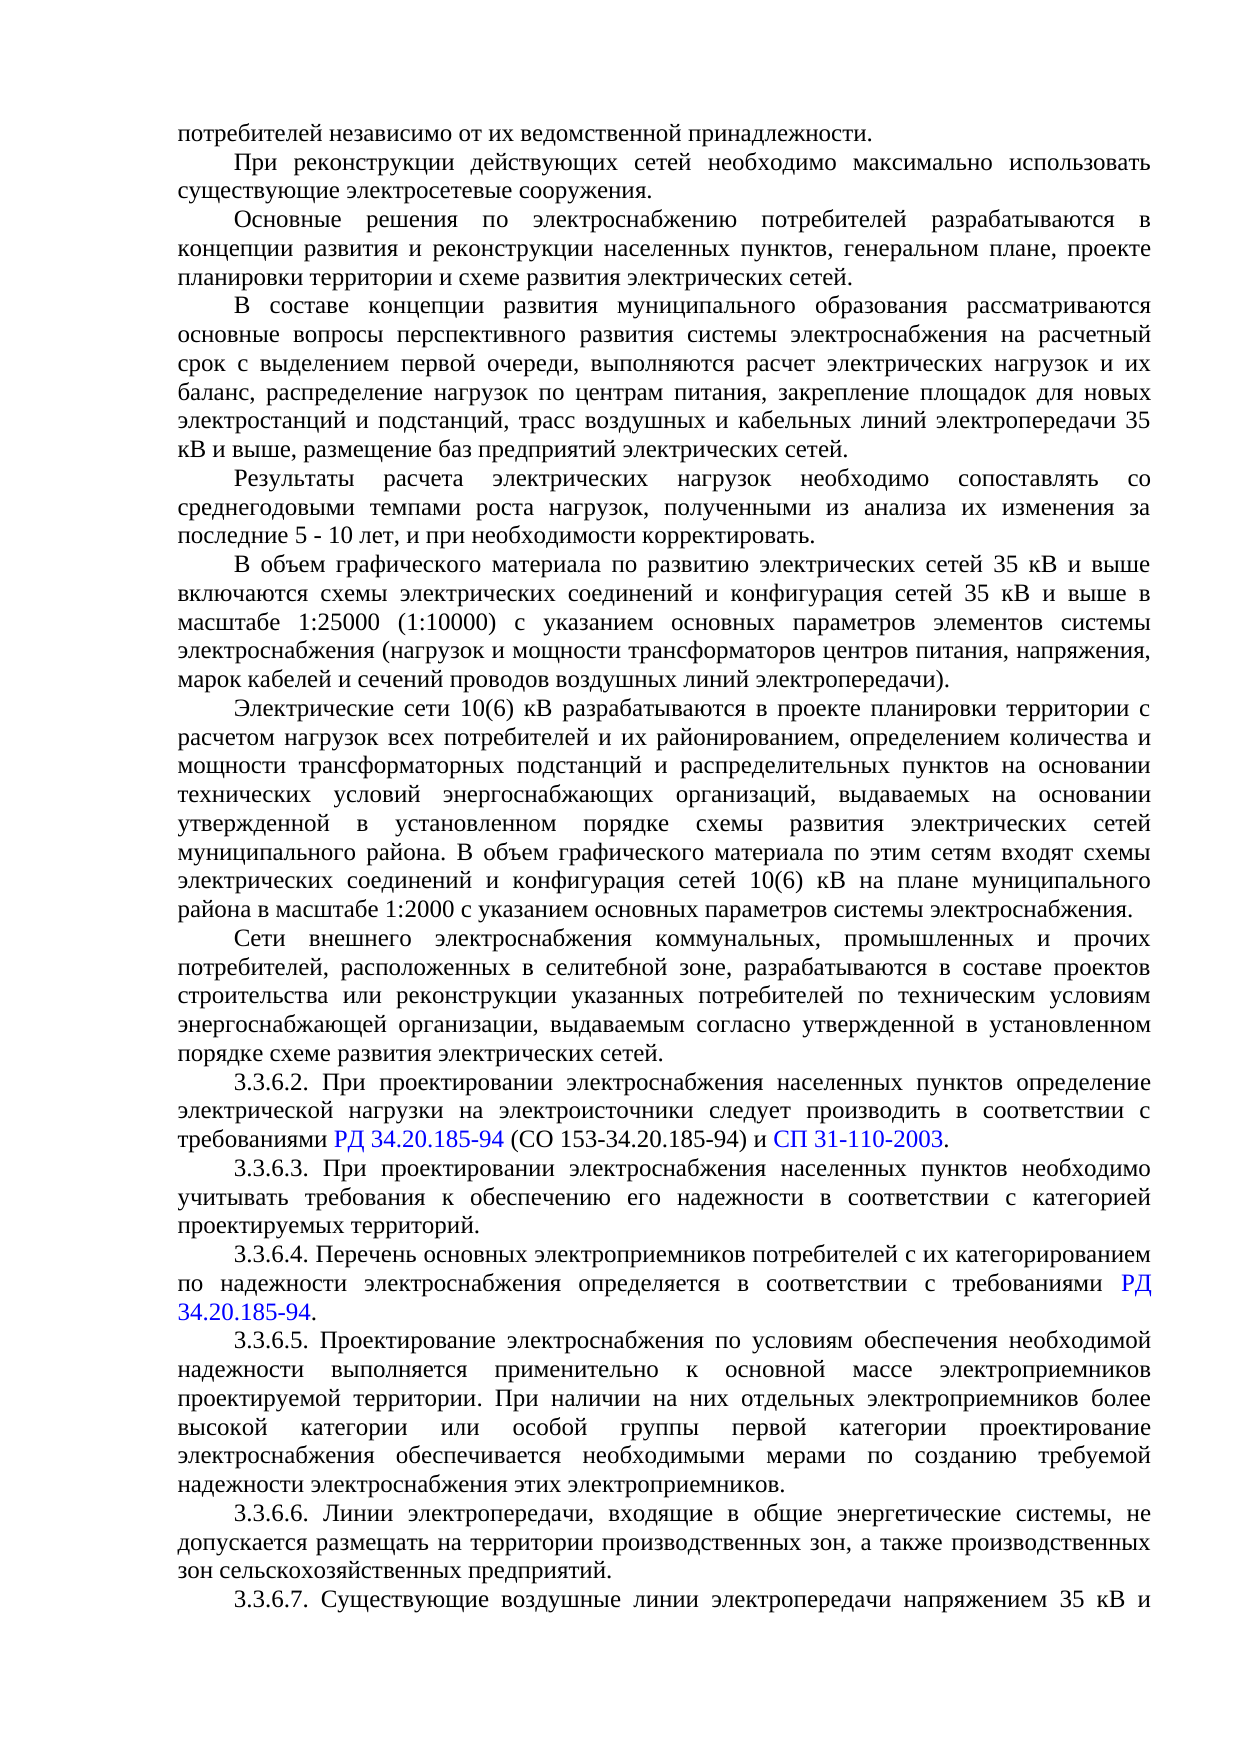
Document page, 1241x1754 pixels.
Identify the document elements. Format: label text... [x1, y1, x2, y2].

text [177, 118, 1152, 147]
text Основные решения по электроснабжению потребителей разрабатываются в концепции развития и реконструкции населенных пунктов, генеральном плане, проекте планировки территории и схеме развития электрических сетей. [177, 204, 1152, 291]
text В составе концепции развития муниципального образования рассматриваются основные вопросы перспективного развития системы электроснабжения на расчетный срок с выделением первой очереди, выполняются расчет электрических нагрузок и их баланс, распределение нагрузок по центрам питания, закрепление площадок для новых электростанций и подстанций, трасс воздушных и кабельных линий электропередачи 35 кВ и выше, размещение баз предприятий электрических сетей. [177, 291, 1152, 463]
text В объем графического материала по развитию электрических сетей 35 кВ и выше включаются схемы электрических соединений и конфигурация сетей 35 кВ и выше в масштабе 1:25000 (1:10000) с указанием основных параметров элементов системы электроснабжения (нагрузок и мощности трансформаторов центров питания, напряжения, марок кабелей и сечений проводов воздушных линий электропередачи). [177, 549, 1152, 693]
text Результаты расчета электрических нагрузок необходимо сопоставлять со среднегодовыми темпами роста нагрузок, полученными из анализа их изменения за последние 5 - 10 лет, и при необходимости корректировать. [177, 463, 1152, 549]
text 3.3.6.4. Перечень основных электроприемников потребителей с их категорированием по надежности электроснабжения определяется в соответствии с требованиями РД 34.20.185-94. [177, 1239, 1152, 1326]
text 3.3.6.5. Проектирование электроснабжения по условиям обеспечения необходимой надежности выполняется применительно к основной массе электроприемников проектируемой территории. При наличии на них отдельных электроприемников более высокой категории или особой группы первой категории проектирование электроснабжения обеспечивается необходимыми мерами по созданию требуемой надежности электроснабжения этих электроприемников. [177, 1326, 1152, 1498]
text Сети внешнего электроснабжения коммунальных, промышленных и прочих потребителей, расположенных в селитебной зоне, разрабатываются в составе проектов строительства или реконструкции указанных потребителей по техническим условиям энергоснабжающей организации, выдаваемым согласно утвержденной в установленном порядке схеме развития электрических сетей. [177, 923, 1152, 1067]
text 3.3.6.3. При проектировании электроснабжения населенных пунктов необходимо учитывать требования к обеспечению его надежности в соответствии с категорией проектируемых территорий. [177, 1153, 1152, 1239]
text Электрические сети 10(6) кВ разрабатываются в проекте планировки территории с расчетом нагрузок всех потребителей и их районированием, определением количества и мощности трансформаторных подстанций и распределительных пунктов на основании технических условий энергоснабжающих организаций, выдаваемых на основании утвержденной в установленном порядке схемы развития электрических сетей муниципального района. В объем графического материала по этим сетям входят схемы электрических соединений и конфигурация сетей 10(6) кВ на плане муниципального района в масштабе 1:2000 с указанием основных параметров системы электроснабжения. [177, 693, 1152, 923]
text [177, 1584, 1152, 1613]
text 3.3.6.2. При проектировании электроснабжения населенных пунктов определение электрической нагрузки на электроисточники следует производить в соответствии с требованиями РД 34.20.185-94 (СО 153-34.20.185-94) и СП 31-110-2003. [177, 1067, 1152, 1153]
text 3.3.6.6. Линии электропередачи, входящие в общие энергетические системы, не допускается размещать на территории производственных зон, а также производственных зон сельскохозяйственных предприятий. [177, 1498, 1152, 1584]
text При реконструкции действующих сетей необходимо максимально использовать существующие электросетевые сооружения. [177, 147, 1152, 204]
